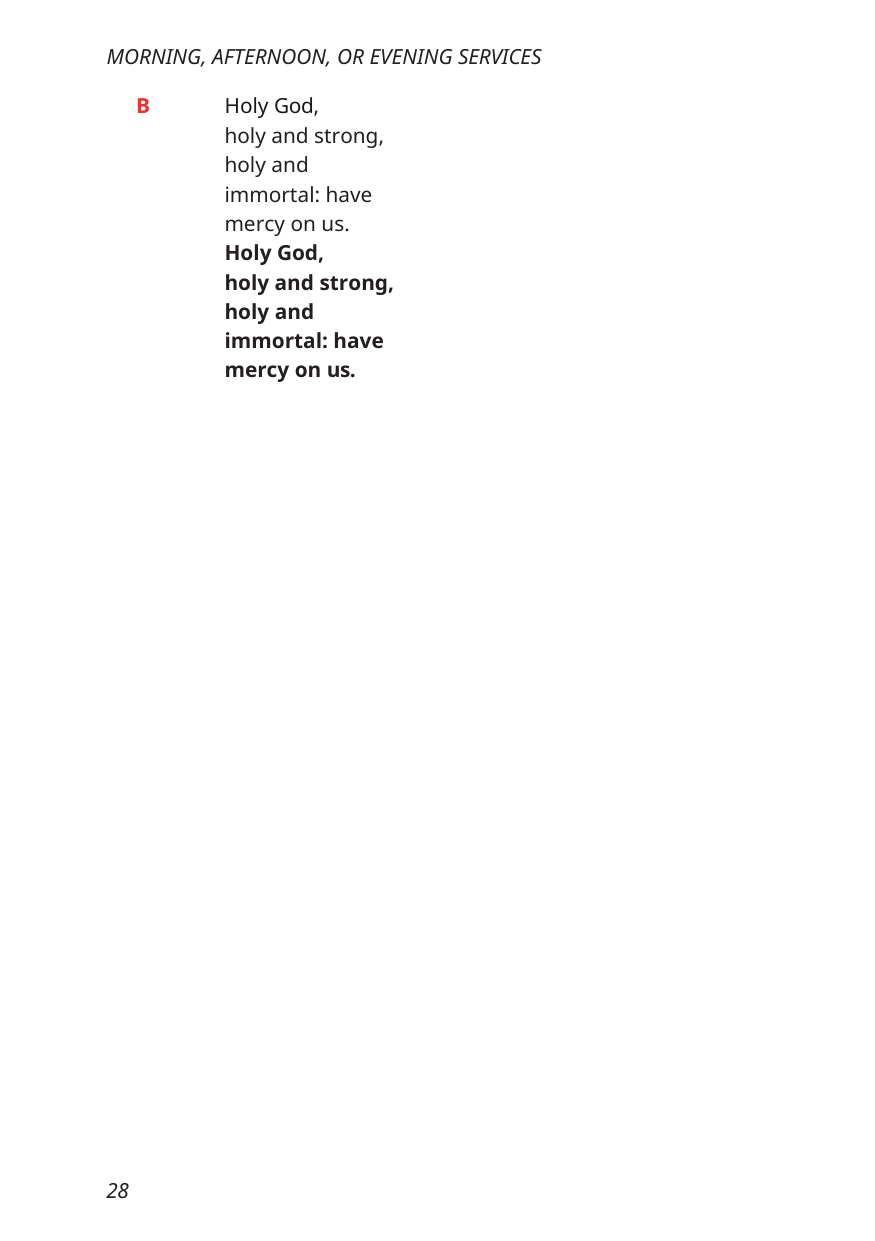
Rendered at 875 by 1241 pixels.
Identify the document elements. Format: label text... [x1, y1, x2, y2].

text holy and strong, holy and immortal: have mercy on us. [224, 268, 398, 384]
text holy and strong, holy and immortal: have mercy on us. Holy God, [224, 121, 395, 267]
list Holy God, [136, 92, 780, 120]
